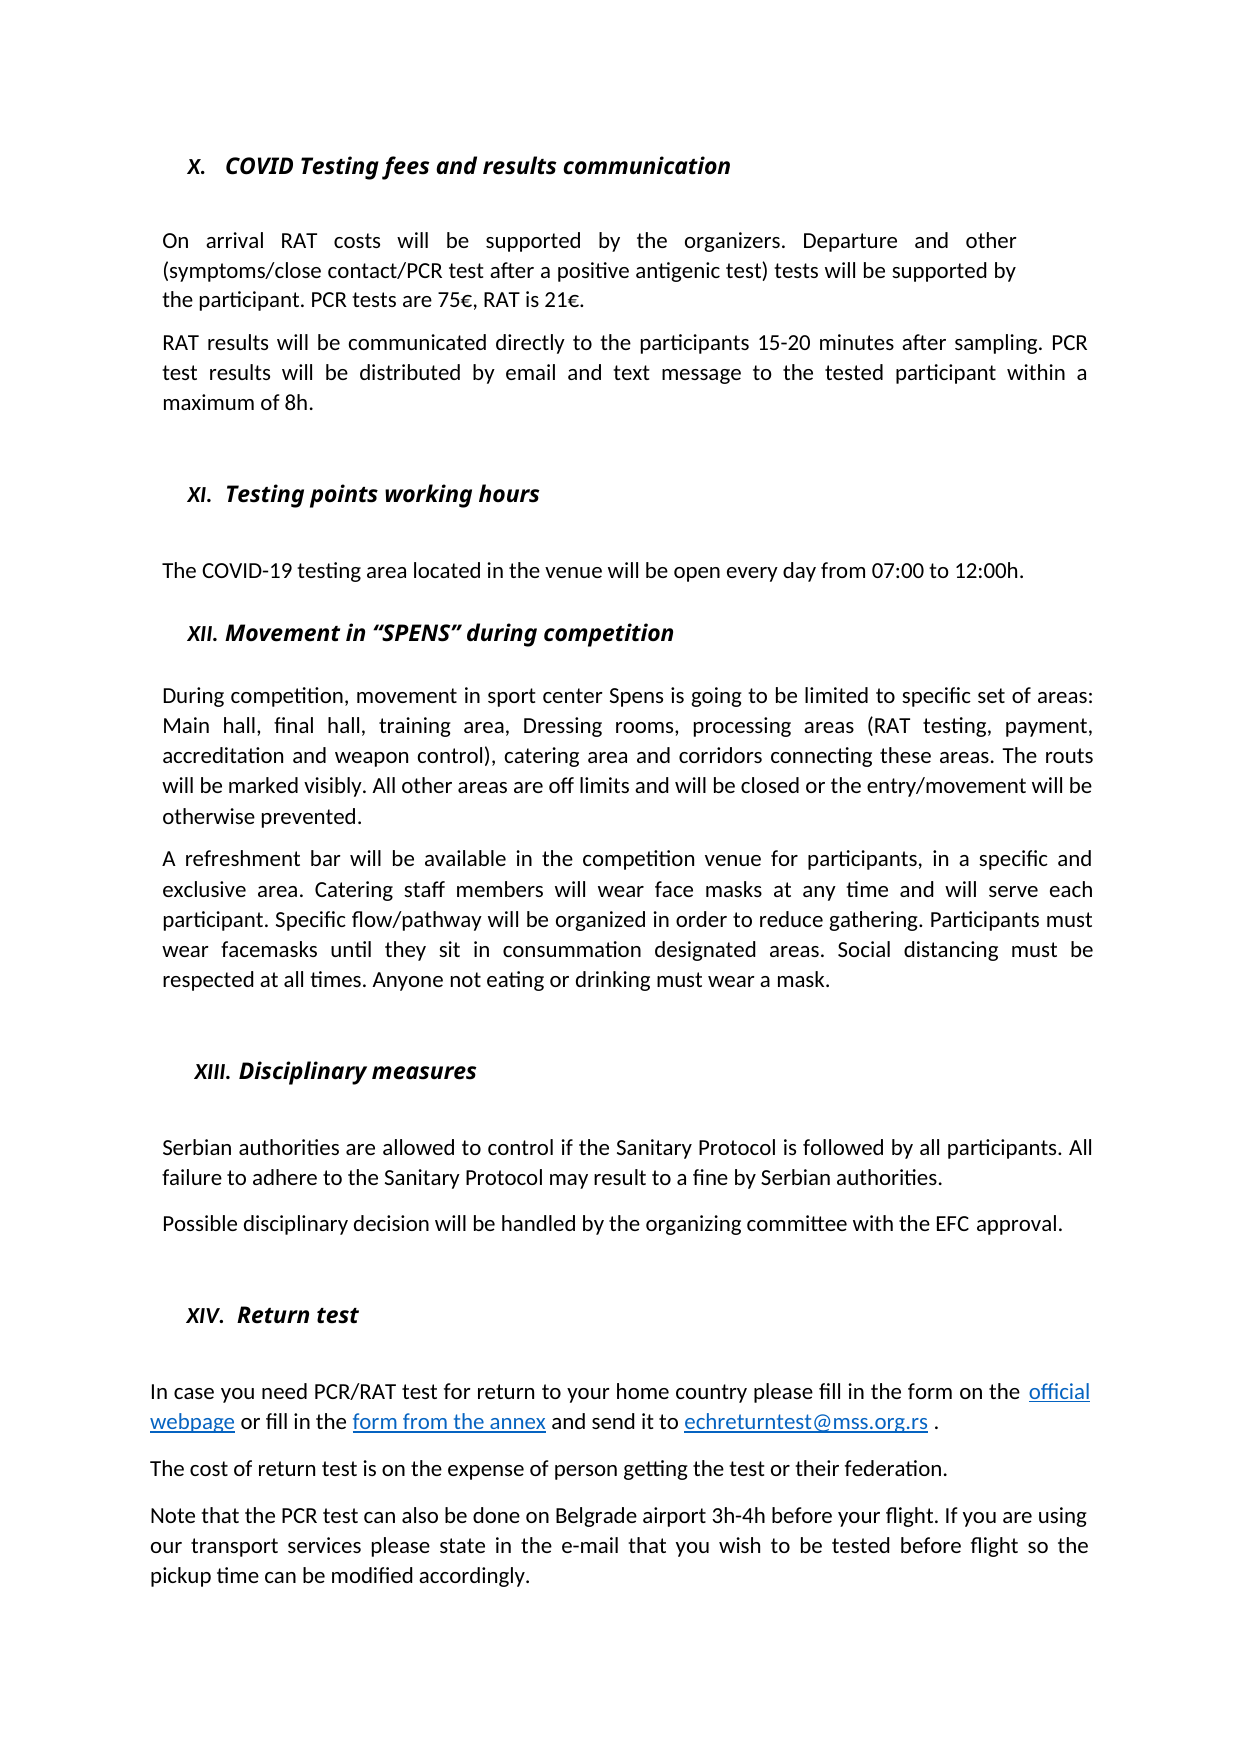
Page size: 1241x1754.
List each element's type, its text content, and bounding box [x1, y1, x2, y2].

text Note that the PCR test can also be done on Belgrade airport 3h-4h before your flight. If you are using our transport services please state in the e-mail that you wish to be tested before flight so the pickup time can be modified accordingly. [150, 1501, 1090, 1589]
subtitle Return test [186, 1299, 1090, 1330]
text Serbian authorities are allowed to control if the Sanitary Protocol is followed by all participants. All failure to adhere to the Sanitary Protocol may result to a fine by Serbian authorities. [162, 1133, 1095, 1191]
subtitle Disciplinary measures [194, 1055, 1090, 1086]
subtitle Testing points working hours [187, 478, 1090, 509]
text The cost of return test is on the expense of person getting the test or their federation. [150, 1454, 1090, 1482]
text The COVID-19 testing area located in the venue will be open every day from 07:00 to 12:00h. [162, 556, 1080, 584]
text In case you need PCR/RAT test for return to your home country please fill in the form on the official webpage or fill in the form from the annex and send it to echreturntest@mss.org.rs . [150, 1377, 1090, 1435]
subtitle Movement in “SPENS” during competition [187, 617, 1090, 648]
text On arrival RAT costs will be supported by the organizers. Departure and other (symptoms/close contact/PCR test after a positive antigenic test) tests will be supported by the participant. PCR tests are 75€, RAT is 21€. [162, 226, 1018, 313]
text RAT results will be communicated directly to the participants 15-20 minutes after sampling. PCR test results will be distributed by email and text message to the tested participant within a maximum of 8h. [162, 328, 1090, 416]
text Possible disciplinary decision will be handled by the organizing committee with the EFC approval. [162, 1209, 1095, 1237]
text A refreshment bar will be available in the competition venue for participants, in a specific and exclusive area. Catering staff members will wear face masks at any time and will serve each participant. Specific flow/pathway will be organized in order to reduce gathering. Participants must wear facemasks until they sit in consummation designated areas. Social distancing must be respected at all times. Anyone not eating or drinking must wear a mask. [162, 844, 1095, 993]
text During competition, movement in sport center Spens is going to be limited to specific set of areas: Main hall, final hall, training area, Dressing rooms, processing areas (RAT testing, payment, accreditation and weapon control), catering area and corridors connecting these areas. The routs will be marked visibly. All other areas are off limits and will be closed or the entry/movement will be otherwise prevented. [162, 681, 1095, 830]
subtitle COVID Testing fees and results communication [187, 150, 1090, 181]
